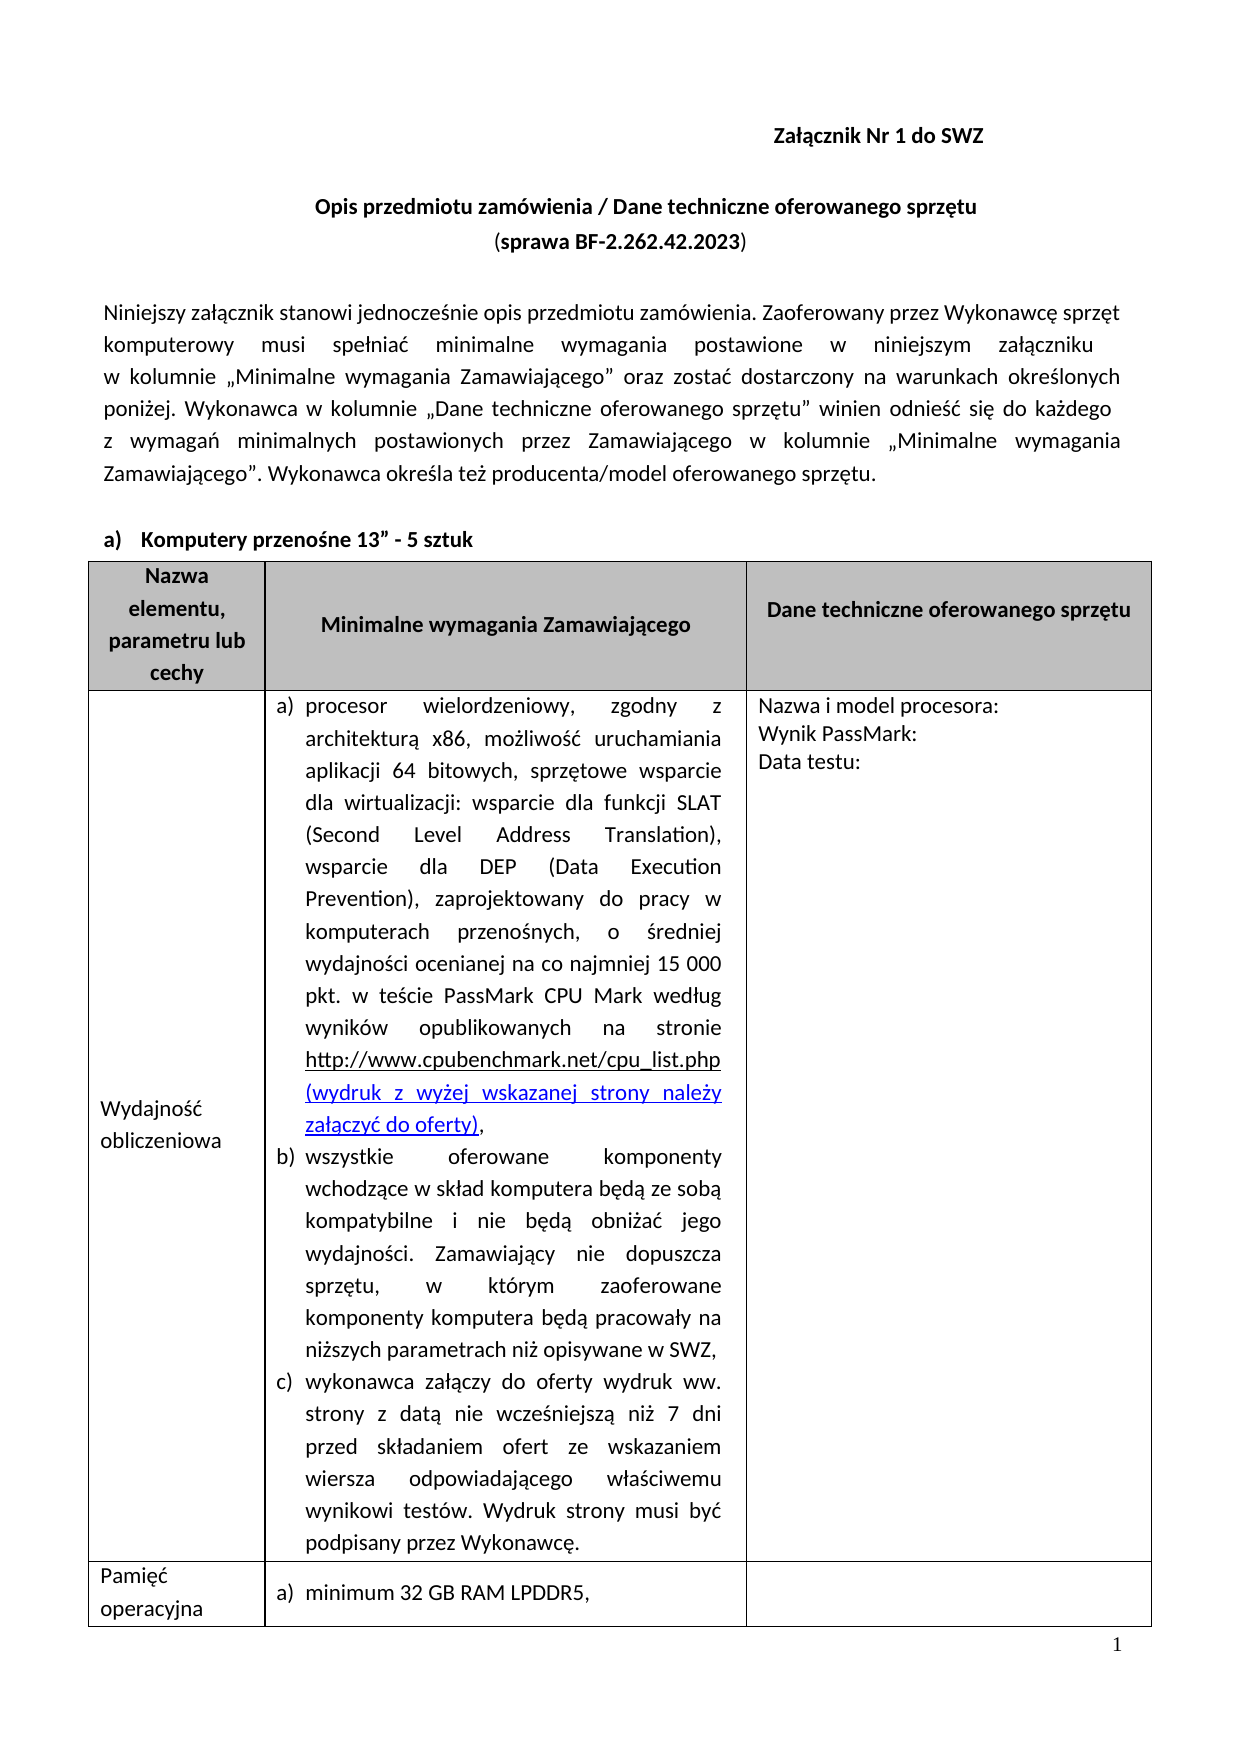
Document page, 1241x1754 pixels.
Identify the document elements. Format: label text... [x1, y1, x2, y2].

text Opis przedmiotu zamówienia / Dane techniczne oferowanego sprzętu [170, 192, 1122, 220]
table_cell minimum 32 GB RAM LPDDR5, [266, 1562, 746, 1626]
text (sprawa BF-2.262.42.2023) [118, 227, 1122, 255]
table_cell [747, 1562, 1151, 1626]
table_cell Wydajność obliczeniowa [89, 691, 264, 1561]
table_header Nazwa elementu, parametru lub cechy [89, 562, 264, 690]
table_header Minimalne wymagania Zamawiającego [266, 562, 746, 690]
table_cell Nazwa i model procesora: Wynik PassMark: Data testu: [747, 691, 1151, 1561]
text Załącznik Nr 1 do SWZ [613, 121, 1122, 149]
table_cell procesor wielordzeniowy, zgodny z architekturą x86, możliwość uruchamiania aplikacji 64 bitowych, sprzętowe wsparcie dla wirtualizacji: wsparcie dla funkcji SLAT (Second Level Address Translation), wsparcie dla DEP (Data Execution Prevention), zaprojektowany do pracy w komputerach przenośnych, o średniej wydajności ocenianej na co najmniej 15 000 pkt. w teście PassMark CPU Mark według wyników opublikowanych na stronie http://www.cpubenchmark.net/cpu_list.php (wydruk z wyżej wskazanej strony należy załączyć do oferty), wszystkie oferowane komponenty wchodzące w skład komputera będą ze sobą kompatybilne i nie będą obniżać jego wydajności. Zamawiający nie dopuszcza sprzętu, w którym zaoferowane komponenty komputera będą pracowały na niższych parametrach niż opisywane w SWZ, wykonawca załączy do oferty wydruk ww. strony z datą nie wcześniejszą niż 7 dni przed składaniem ofert ze wskazaniem wiersza odpowiadającego właściwemu wynikowi testów. Wydruk strony musi być podpisany przez Wykonawcę. [266, 691, 746, 1561]
text Niniejszy załącznik stanowi jednocześnie opis przedmiotu zamówienia. Zaoferowany przez Wykonawcę sprzęt komputerowy musi spełniać minimalne wymagania postawione w niniejszym załączniku w kolumnie „Minimalne wymagania Zamawiającego” oraz zostać dostarczony na warunkach określonych poniżej. Wykonawca w kolumnie „Dane techniczne oferowanego sprzętu” winien odnieść się do każdego z wymagań minimalnych postawionych przez Zamawiającego w kolumnie „Minimalne wymagania Zamawiającego”. Wykonawca określa też producenta/model oferowanego sprzętu. [103, 298, 1122, 487]
table_header Dane techniczne oferowanego sprzętu [747, 562, 1151, 690]
list Komputery przenośne 13” - 5 sztuk [103, 525, 1122, 553]
table_cell Pamięć operacyjna [89, 1562, 264, 1626]
